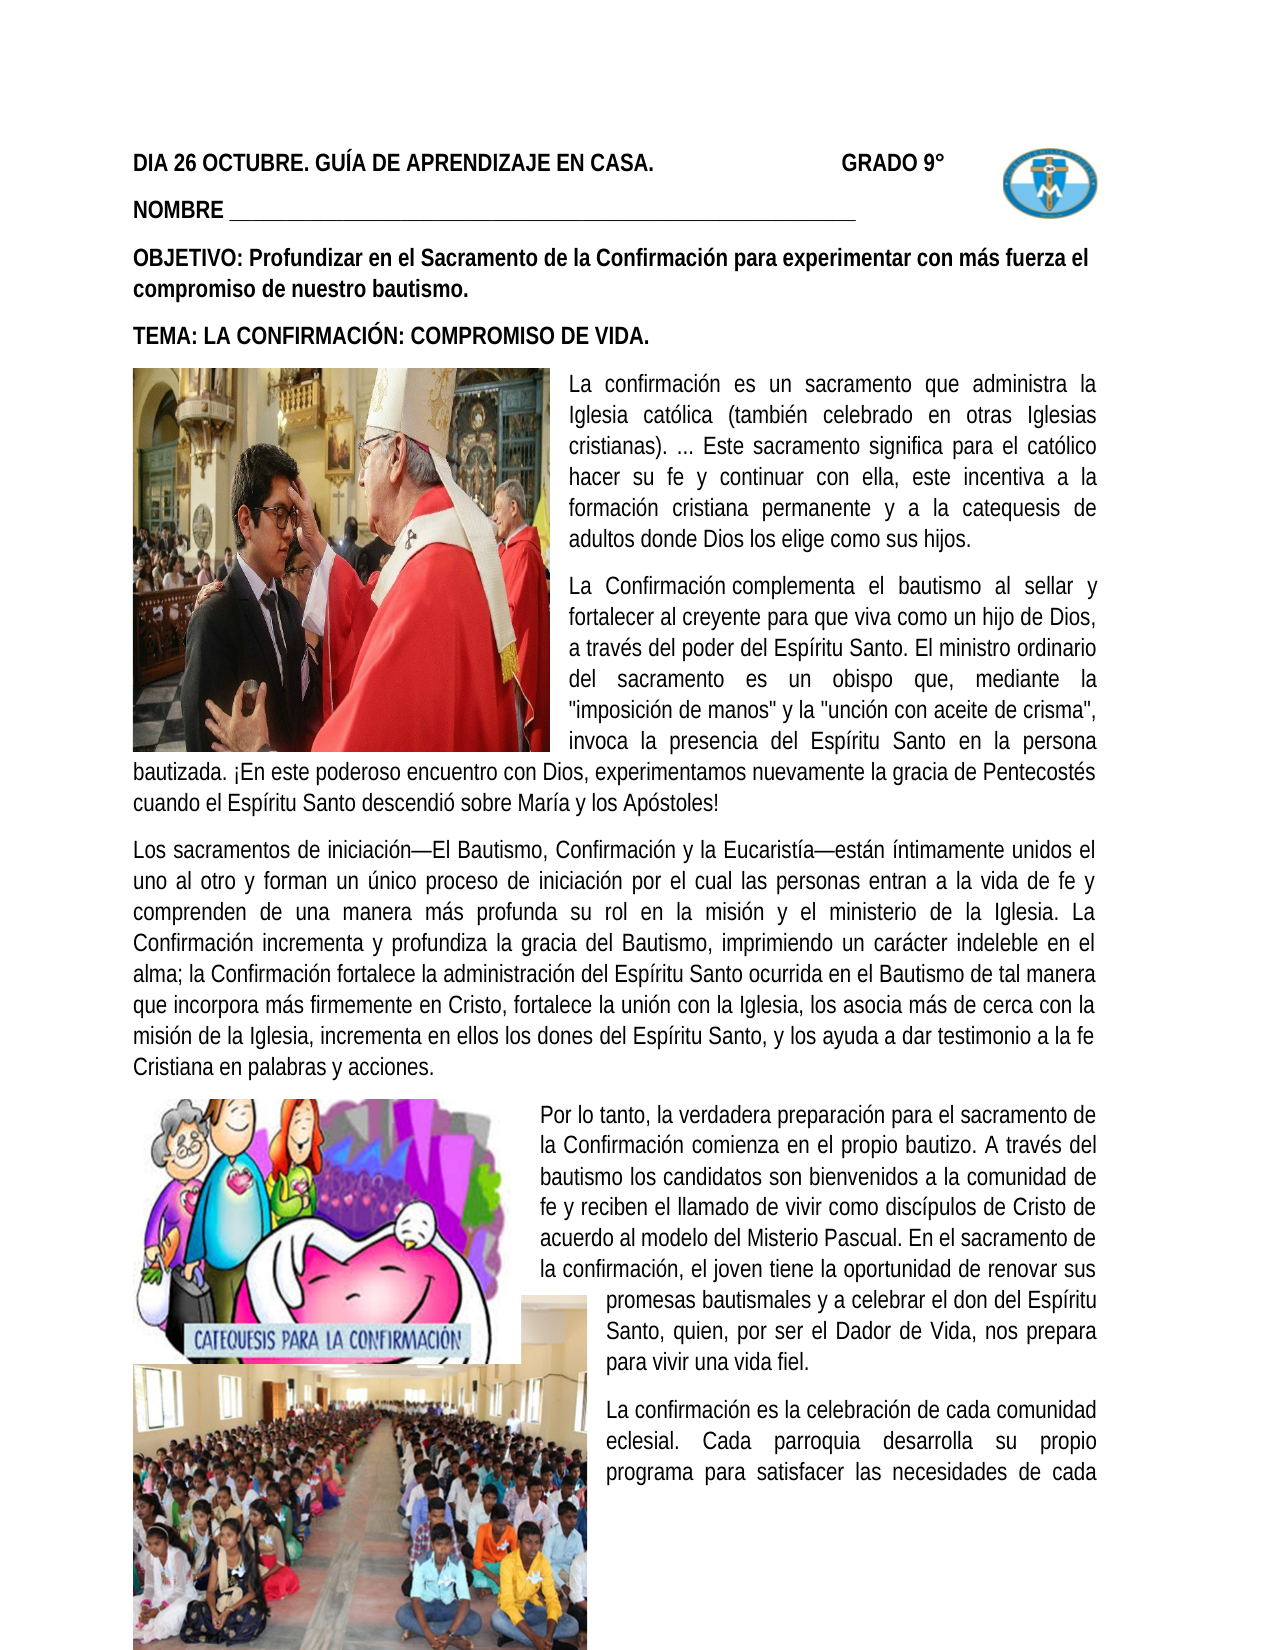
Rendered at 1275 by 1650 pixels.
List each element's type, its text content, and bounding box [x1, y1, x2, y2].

text TEMA: LA CONFIRMACIÓN: COMPROMISO DE VIDA. [133, 321, 1098, 350]
list Los sacramentos de iniciación—El Bautismo, Confirmación y la Eucaristía—están íntimamente unidos el uno al otro y forman un único proceso de iniciación por el cual las personas entran a la vida de fe y comprenden de una manera más profunda su rol en la misión y el ministerio de la Iglesia. La Confirmación incrementa y profundiza la gracia del Bautismo, imprimiendo un carácter indeleble en el alma; la Confirmación fortalece la administración del Espíritu Santo ocurrida en el Bautismo de tal manera que incorpora más firmemente en Cristo, fortalece la unión con la Iglesia, los asocia más de cerca con la misión de la Iglesia, incrementa en ellos los dones del Espíritu Santo, y los ayuda a dar testimonio a la fe Cristiana en palabras y acciones. [133, 835, 1098, 1081]
picture [133, 1099, 588, 1650]
picture [1002, 148, 1098, 219]
text DIA 26 OCTUBRE. GUÍA DE APRENDIZAJE EN CASA. GRADO 9° [133, 148, 1002, 176]
text La Confirmación complementa el bautismo al sellar y fortalecer al creyente para que viva como un hijo de Dios, a través del poder del Espíritu Santo. El ministro ordinario del sacramento es un obispo que, mediante la "imposición de manos" y la "unción con aceite de crisma", invoca la presencia del Espíritu Santo en la persona bautizada. ¡En este poderoso encuentro con Dios, experimentamos nuevamente la gracia de Pentecostés cuando el Espíritu Santo descendió sobre María y los Apóstoles! [133, 571, 1098, 816]
text NOMBRE _______________________________________________________ [133, 195, 1098, 224]
text OBJETIVO: Profundizar en el Sacramento de la Confirmación para experimentar con más fuerza el compromiso de nuestro bautismo. [133, 243, 1098, 302]
picture [132, 368, 550, 752]
text La confirmación es un sacramento que administra la Iglesia católica (también celebrado en otras Iglesias cristianas). ... Este sacramento significa para el católico hacer su fe y continuar con ella, este incentiva a la formación cristiana permanente y a la catequesis de adultos donde Dios los elige como sus hijos. [550, 369, 1098, 552]
text Por lo tanto, la verdadera preparación para el sacramento de la Confirmación comienza en el propio bautizo. A través del bautismo los candidatos son bienvenidos a la comunidad de fe y reciben el llamado de vivir como discípulos de Cristo de acuerdo al modelo del Misterio Pascual. En el sacramento de la confirmación, el joven tiene la oportunidad de renovar sus promesas bautismales y a celebrar el don del Espíritu Santo, quien, por ser el Dador de Vida, nos prepara para vivir una vida fiel. [522, 1099, 1098, 1376]
